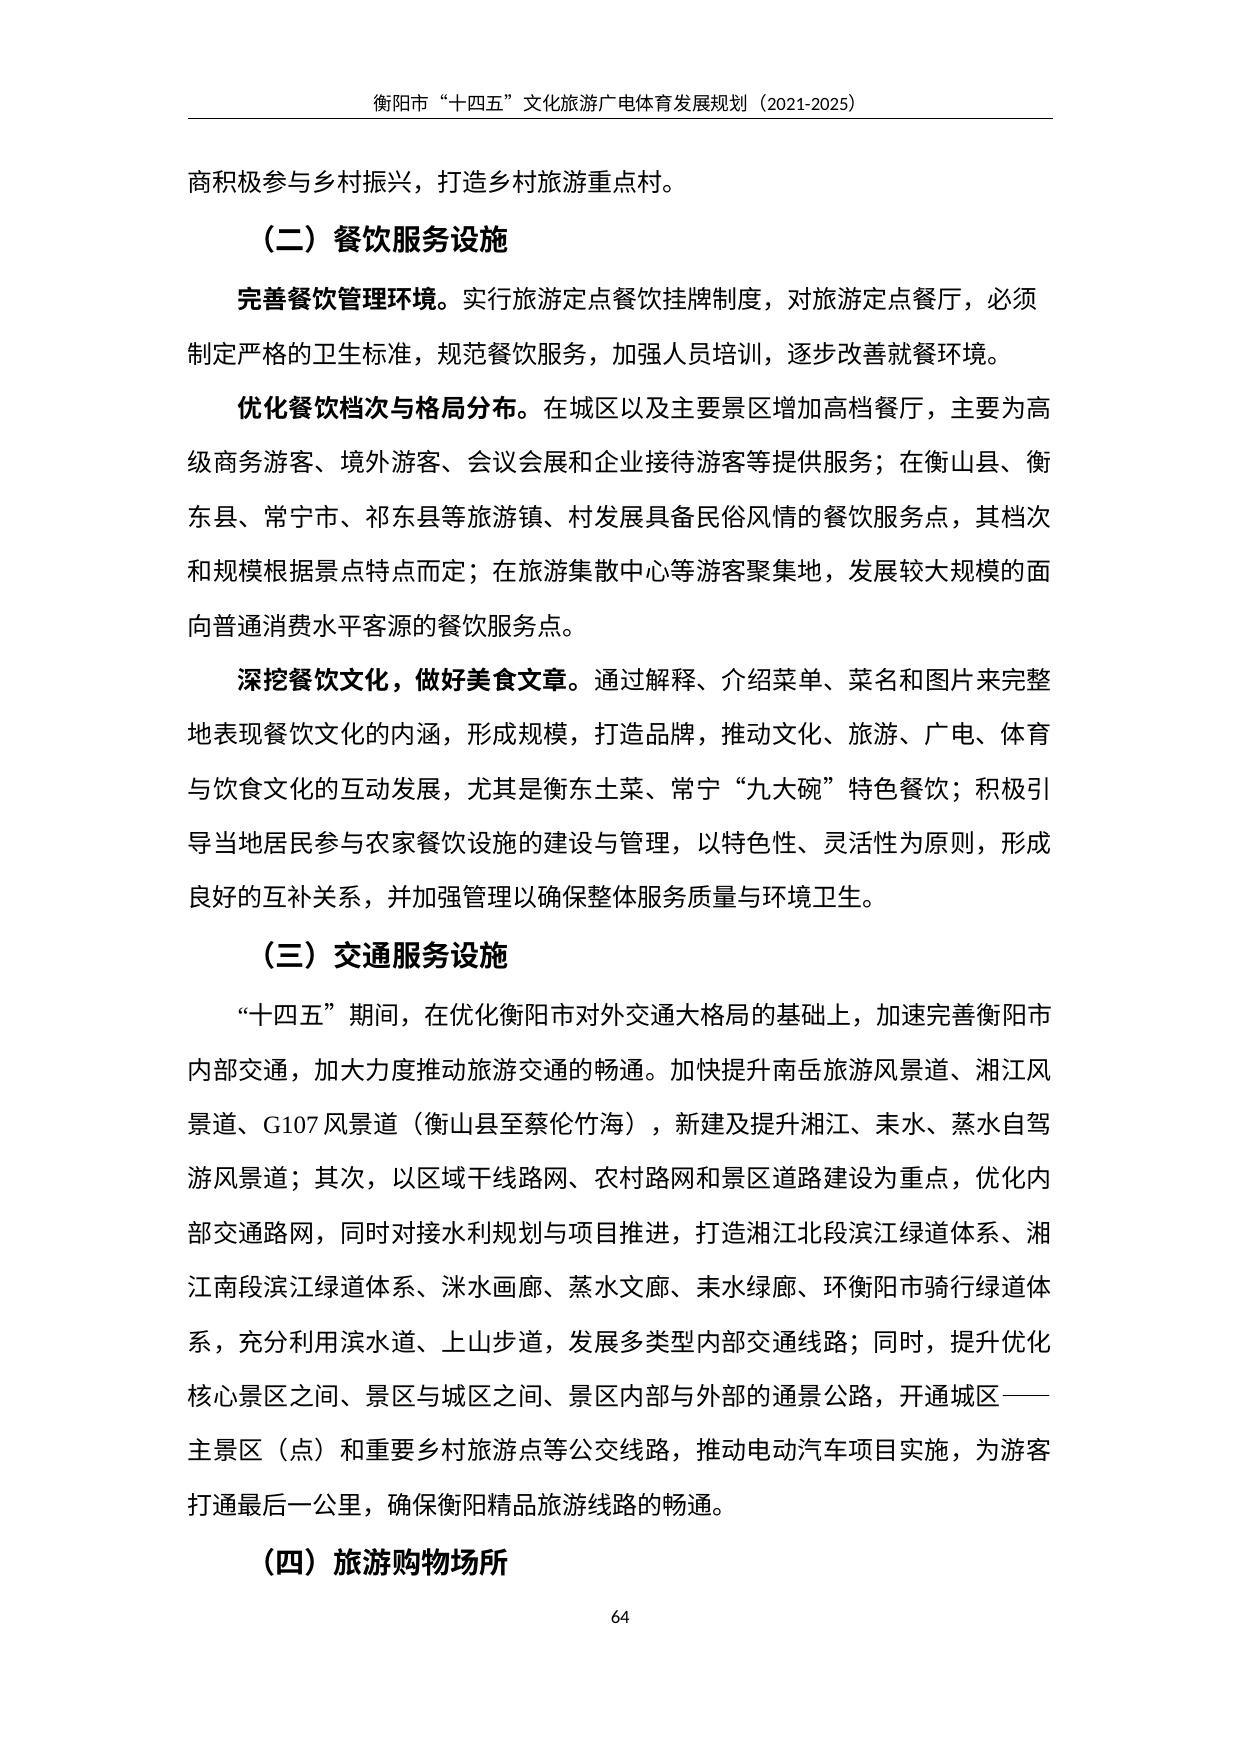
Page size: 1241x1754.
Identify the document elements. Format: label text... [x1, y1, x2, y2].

text （二）餐饮服务设施 [187, 216, 1053, 259]
text （四）旅游购物场所 [187, 1539, 1053, 1582]
text 优化餐饮档次与格局分布。在城区以及主要景区增加高档餐厅，主要为高级商务游客、境外游客、会议会展和企业接待游客等提供服务；在衡山县、衡东县、常宁市、祁东县等旅游镇、村发展具备民俗风情的餐饮服务点，其档次和规模根据景点特点而定；在旅游集散中心等游客聚集地，发展较大规模的面向普通消费水平客源的餐饮服务点。 [187, 388, 1053, 642]
text “十四五”期间，在优化衡阳市对外交通大格局的基础上，加速完善衡阳市内部交通，加大力度推动旅游交通的畅通。加快提升南岳旅游风景道、湘江风景道、G107风景道（衡山县至蔡伦竹海），新建及提升湘江、耒水、蒸水自驾游风景道；其次，以区域干线路网、农村路网和景区道路建设为重点，优化内部交通路网，同时对接水利规划与项目推进，打造湘江北段滨江绿道体系、湘江南段滨江绿道体系、洣水画廊、蒸水文廊、耒水绿廊、环衡阳市骑行绿道体系，充分利用滨水道、上山步道，发展多类型内部交通线路；同时，提升优化核心景区之间、景区与城区之间、景区内部与外部的通景公路，开通城区——主景区（点）和重要乡村旅游点等公交线路，推动电动汽车项目实施，为游客打通最后一公里，确保衡阳精品旅游线路的畅通。 [187, 996, 1053, 1521]
text （三）交通服务设施 [187, 932, 1053, 974]
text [187, 162, 1053, 198]
text 深挖餐饮文化，做好美食文章。通过解释、介绍菜单、菜名和图片来完整地表现餐饮文化的内涵，形成规模，打造品牌，推动文化、旅游、广电、体育与饮食文化的互动发展，尤其是衡东土菜、常宁“九大碗”特色餐饮；积极引导当地居民参与农家餐饮设施的建设与管理，以特色性、灵活性为原则，形成良好的互补关系，并加强管理以确保整体服务质量与环境卫生。 [187, 660, 1053, 914]
text 完善餐饮管理环境。实行旅游定点餐饮挂牌制度，对旅游定点餐厅，必须制定严格的卫生标准，规范餐饮服务，加强人员培训，逐步改善就餐环境。 [187, 280, 1053, 370]
